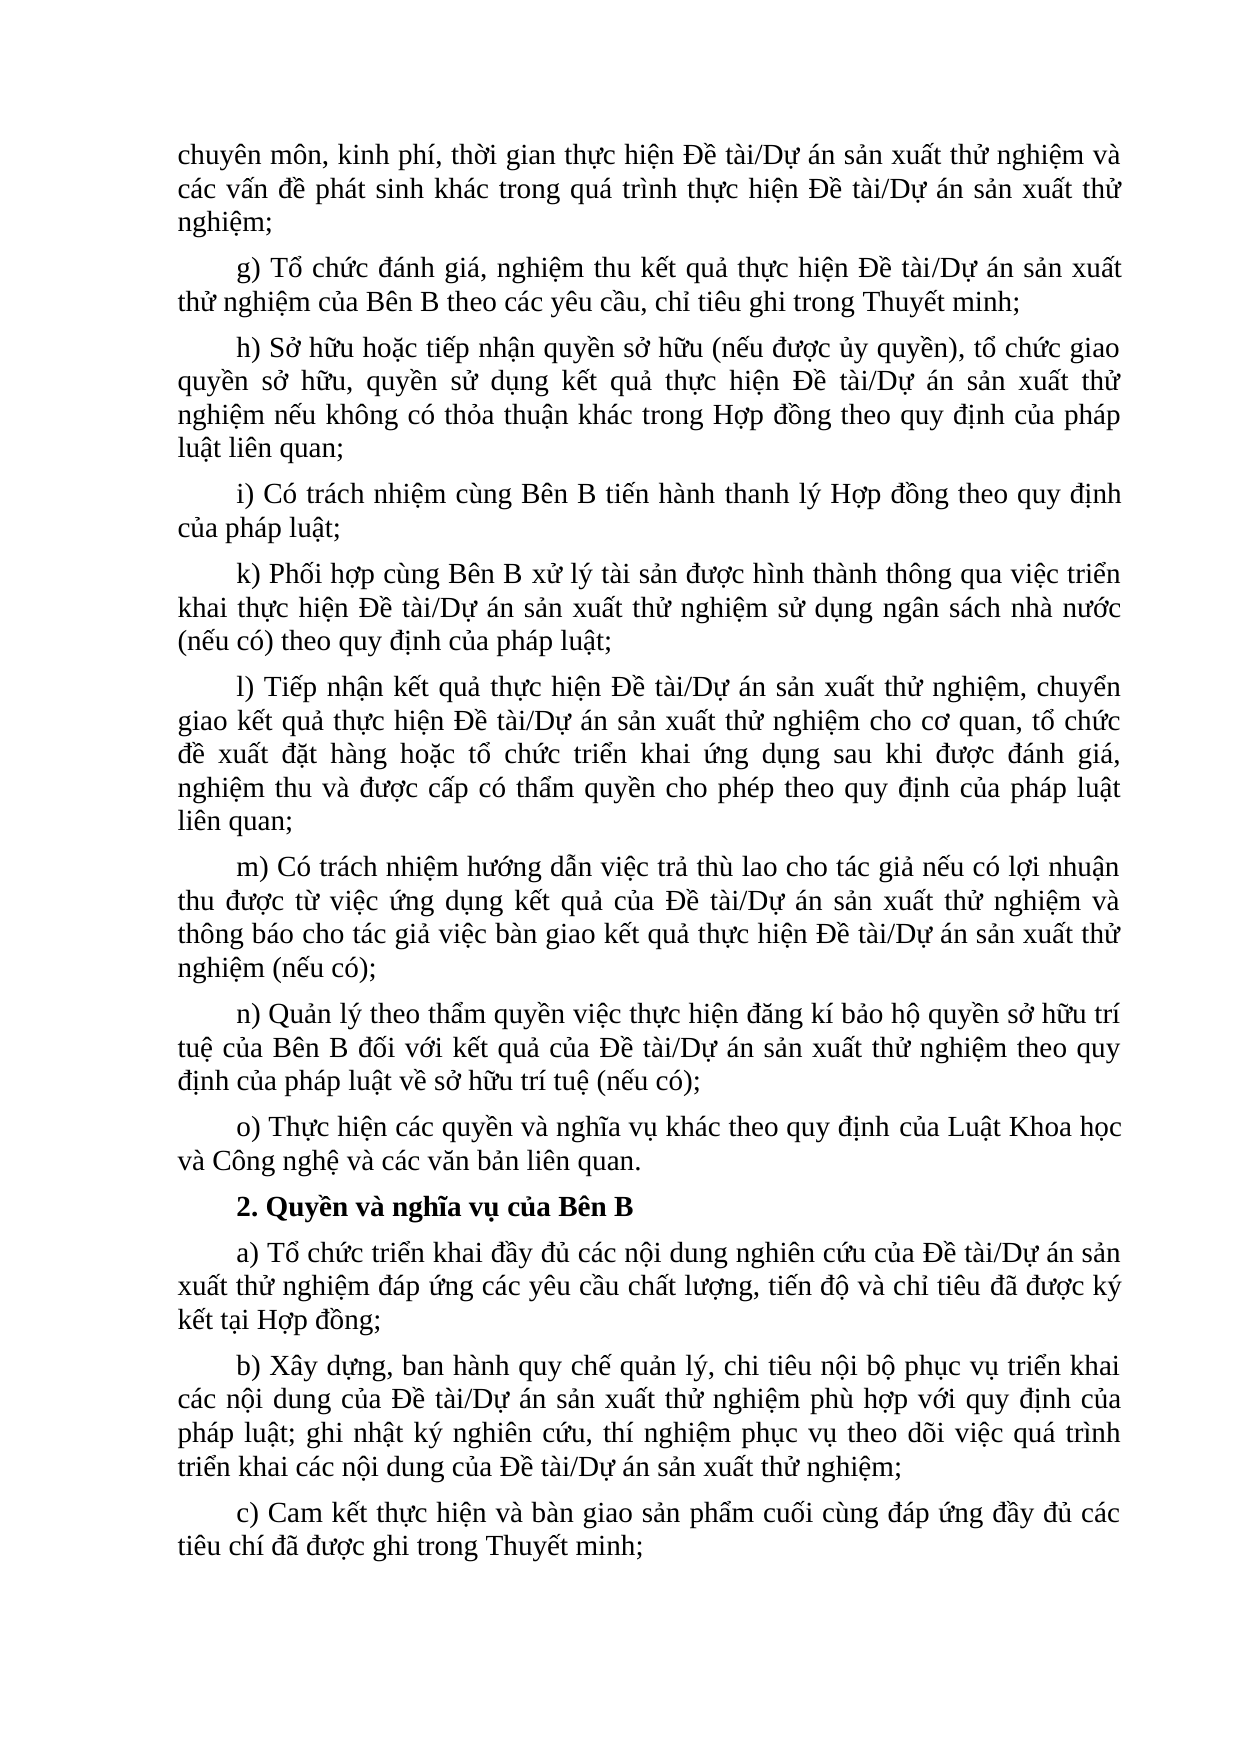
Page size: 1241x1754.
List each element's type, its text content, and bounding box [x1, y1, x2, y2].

text i) Có trách nhiệm cùng Bên B tiến hành thanh lý Hợp đồng theo quy định của pháp luật; [177, 477, 1122, 544]
text b) Xây dựng, ban hành quy chế quản lý, chi tiêu nội bộ phục vụ triển khai các nội dung của Đề tài/Dự án sản xuất thử nghiệm phù hợp với quy định của pháp luật; ghi nhật ký nghiên cứu, thí nghiệm phục vụ theo dõi việc quá trình triển khai các nội dung của Đề tài/Dự án sản xuất thử nghiệm; [177, 1348, 1122, 1482]
text n) Quản lý theo thẩm quyền việc thực hiện đăng kí bảo hộ quyền sở hữu trí tuệ của Bên B đối với kết quả của Đề tài/Dự án sản xuất thử nghiệm theo quy định của pháp luật về sở hữu trí tuệ (nếu có); [177, 996, 1122, 1097]
text m) Có trách nhiệm hướng dẫn việc trả thù lao cho tác giả nếu có lợi nhuận thu được từ việc ứng dụng kết quả của Đề tài/Dự án sản xuất thử nghiệm và thông báo cho tác giả việc bàn giao kết quả thực hiện Đề tài/Dự án sản xuất thử nghiệm (nếu có); [177, 849, 1122, 984]
text k) Phối hợp cùng Bên B xử lý tài sản được hình thành thông qua việc triển khai thực hiện Đề tài/Dự án sản xuất thử nghiệm sử dụng ngân sách nhà nước (nếu có) theo quy định của pháp luật; [177, 556, 1122, 657]
text g) Tổ chức đánh giá, nghiệm thu kết quả thực hiện Đề tài/Dự án sản xuất thử nghiệm của Bên B theo các yêu cầu, chỉ tiêu ghi trong Thuyết minh; [177, 250, 1122, 317]
text c) Cam kết thực hiện và bàn giao sản phẩm cuối cùng đáp ứng đầy đủ các tiêu chí đã được ghi trong Thuyết minh; [177, 1495, 1122, 1562]
text l) Tiếp nhận kết quả thực hiện Đề tài/Dự án sản xuất thử nghiệm, chuyển giao kết quả thực hiện Đề tài/Dự án sản xuất thử nghiệm cho cơ quan, tổ chức đề xuất đặt hàng hoặc tổ chức triển khai ứng dụng sau khi được đánh giá, nghiệm thu và được cấp có thẩm quyền cho phép theo quy định của pháp luật liên quan; [177, 669, 1122, 837]
text h) Sở hữu hoặc tiếp nhận quyền sở hữu (nếu được ủy quyền), tổ chức giao quyền sở hữu, quyền sử dụng kết quả thực hiện Đề tài/Dự án sản xuất thử nghiệm nếu không có thỏa thuận khác trong Hợp đồng theo quy định của pháp luật liên quan; [177, 330, 1122, 464]
text a) Tổ chức triển khai đầy đủ các nội dung nghiên cứu của Đề tài/Dự án sản xuất thử nghiệm đáp ứng các yêu cầu chất lượng, tiến độ và chỉ tiêu đã được ký kết tại Hợp đồng; [177, 1235, 1122, 1336]
text 2. Quyền và nghĩa vụ của Bên B [177, 1189, 1122, 1222]
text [177, 137, 1122, 238]
text o) Thực hiện các quyền và nghĩa vụ khác theo quy định của Luật Khoa học và Công nghệ và các văn bản liên quan. [177, 1109, 1122, 1176]
